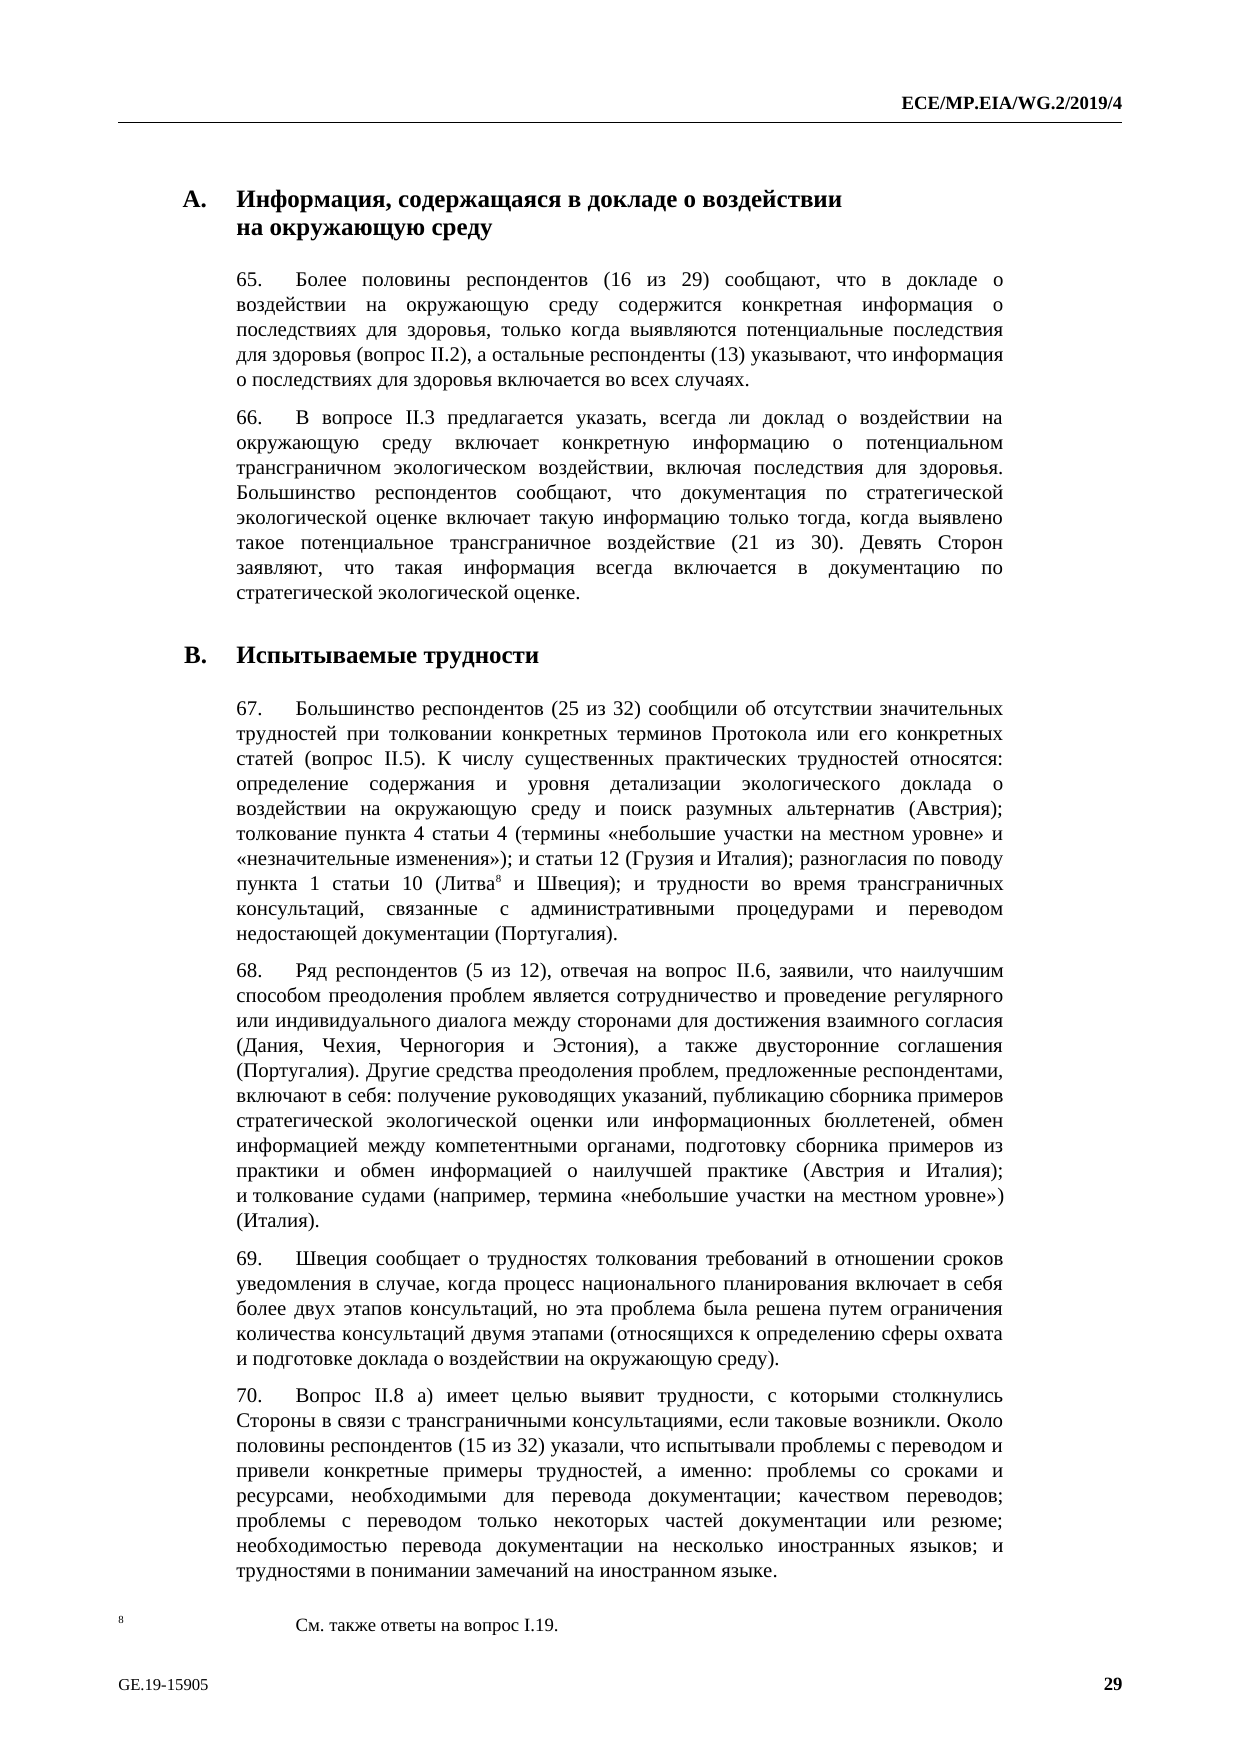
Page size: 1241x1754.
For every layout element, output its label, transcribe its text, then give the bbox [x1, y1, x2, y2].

text 68. Ряд респондентов (5 из 12), отвечая на вопрос II.6, заявили, что наилучшим способом преодоления проблем является сотрудничество и проведение регулярного или индивидуального диалога между сторонами для достижения взаимного согласия (Дания, Чехия, Черногория и Эстония), а также двусторонние соглашения (Португалия). Другие средства преодоления проблем, предложенные респондентами, включают в себя: получение руководящих указаний, публикацию сборника примеров стратегической экологической оценки или информационных бюллетеней, обмен информацией между компетентными органами, подготовку сборника примеров из практики и обмен информацией о наилучшей практике (Австрия и Италия); и толкование судами (например, термина «небольшие участки на местном уровне») (Италия). [236, 957, 1004, 1232]
text A. Информация, содержащаяся в докладе о воздействии на окружающую среду [118, 185, 1004, 241]
text 69. Швеция сообщает о трудностях толкования требований в отношении сроков уведомления в случае, когда процесс национального планирования включает в себя более двух этапов консультаций, но эта проблема была решена путем ограничения количества консультаций двумя этапами (относящихся к определению сферы охвата и подготовке доклада о воздействии на окружающую среду). [236, 1244, 1004, 1369]
text 67. Большинство респондентов (25 из 32) сообщили об отсутствии значительных трудностей при толковании конкретных терминов Протокола или его конкретных статей (вопрос II.5). К числу существенных практических трудностей относятся: определение содержания и уровня детализации экологического доклада о воздействии на окружающую среду и поиск разумных альтернатив (Австрия); толкование пункта 4 статьи 4 (термины «небольшие участки на местном уровне» и «незначительные изменения»); и статьи 12 (Грузия и Италия); разногласия по поводу пункта 1 статьи 10 (Литва и Швеция); и трудности во время трансграничных консультаций, связанные с административными процедурами и переводом недостающей документации (Португалия). [236, 694, 1004, 944]
text B. Испытываемые трудности [118, 641, 1004, 669]
text 65. Более половины респондентов (16 из 29) сообщают, что в докладе о воздействии на окружающую среду содержится конкретная информация о последствиях для здоровья, только когда выявляются потенциальные последствия для здоровья (вопрос II.2), а остальные респонденты (13) указывают, что информация о последствиях для здоровья включается во всех случаях. [236, 266, 1004, 391]
text 70. Вопрос II.8 a) имеет целью выявит трудности, с которыми столкнулись Стороны в связи с трансграничными консультациями, если таковые возникли. Около половины респондентов (15 из 32) указали, что испытывали проблемы с переводом и привели конкретные примеры трудностей, а именно: проблемы со сроками и ресурсами, необходимыми для перевода документации; качеством переводов; проблемы с переводом только некоторых частей документации или резюме; необходимостью перевода документации на несколько иностранных языков; и трудностями в понимании замечаний на иностранном языке. [236, 1382, 1004, 1582]
text 66. В вопросе II.3 предлагается указать, всегда ли доклад о воздействии на окружающую среду включает конкретную информацию о потенциальном трансграничном экологическом воздействии, включая последствия для здоровья. Большинство респондентов сообщают, что документация по стратегической экологической оценке включает такую информацию только тогда, когда выявлено такое потенциальное трансграничное воздействие (21 из 30). Девять Сторон заявляют, что такая информация всегда включается в документацию по стратегической экологической оценке. [236, 404, 1004, 604]
